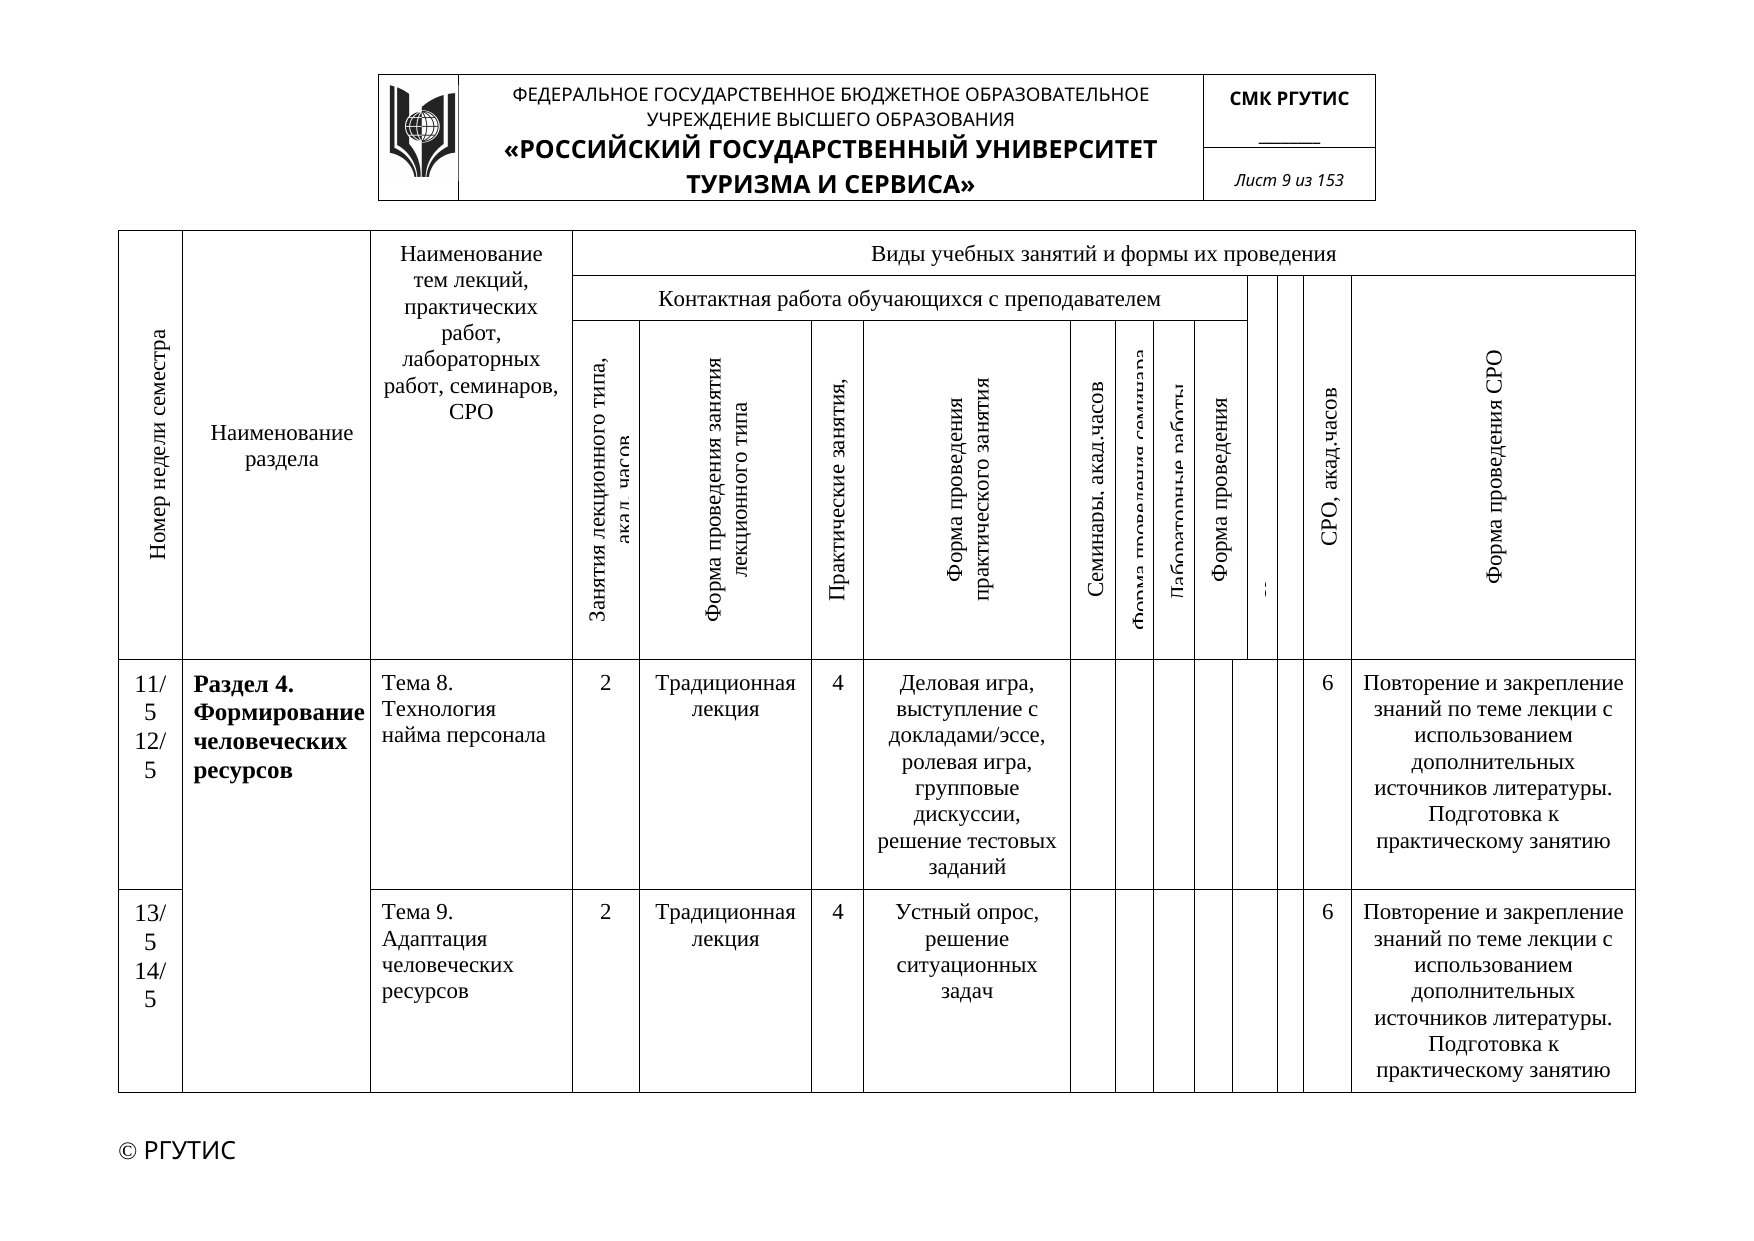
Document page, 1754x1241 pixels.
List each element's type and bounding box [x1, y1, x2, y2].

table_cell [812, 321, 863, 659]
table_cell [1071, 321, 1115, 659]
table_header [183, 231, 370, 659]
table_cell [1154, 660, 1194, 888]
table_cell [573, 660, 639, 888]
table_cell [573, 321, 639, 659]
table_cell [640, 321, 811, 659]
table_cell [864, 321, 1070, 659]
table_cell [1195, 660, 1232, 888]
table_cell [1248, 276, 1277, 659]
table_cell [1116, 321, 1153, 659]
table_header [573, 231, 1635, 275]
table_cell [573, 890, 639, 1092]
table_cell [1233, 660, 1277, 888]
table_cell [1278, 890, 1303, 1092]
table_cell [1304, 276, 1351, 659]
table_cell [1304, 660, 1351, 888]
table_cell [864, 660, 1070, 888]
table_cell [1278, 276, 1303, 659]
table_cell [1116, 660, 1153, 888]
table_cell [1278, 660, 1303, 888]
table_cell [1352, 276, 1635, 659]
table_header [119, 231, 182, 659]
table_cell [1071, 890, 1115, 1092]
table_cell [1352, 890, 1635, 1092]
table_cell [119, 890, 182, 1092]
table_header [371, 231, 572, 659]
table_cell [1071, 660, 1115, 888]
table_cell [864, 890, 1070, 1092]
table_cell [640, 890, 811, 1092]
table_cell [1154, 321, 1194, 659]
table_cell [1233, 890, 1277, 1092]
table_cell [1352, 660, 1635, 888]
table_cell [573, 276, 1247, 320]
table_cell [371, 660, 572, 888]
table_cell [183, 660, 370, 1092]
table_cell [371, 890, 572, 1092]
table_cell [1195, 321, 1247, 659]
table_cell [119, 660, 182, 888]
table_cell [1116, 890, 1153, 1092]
picture [389, 85, 459, 181]
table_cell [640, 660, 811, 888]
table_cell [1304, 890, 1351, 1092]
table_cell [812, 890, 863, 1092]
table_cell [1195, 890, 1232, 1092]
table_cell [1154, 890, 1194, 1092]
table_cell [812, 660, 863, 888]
